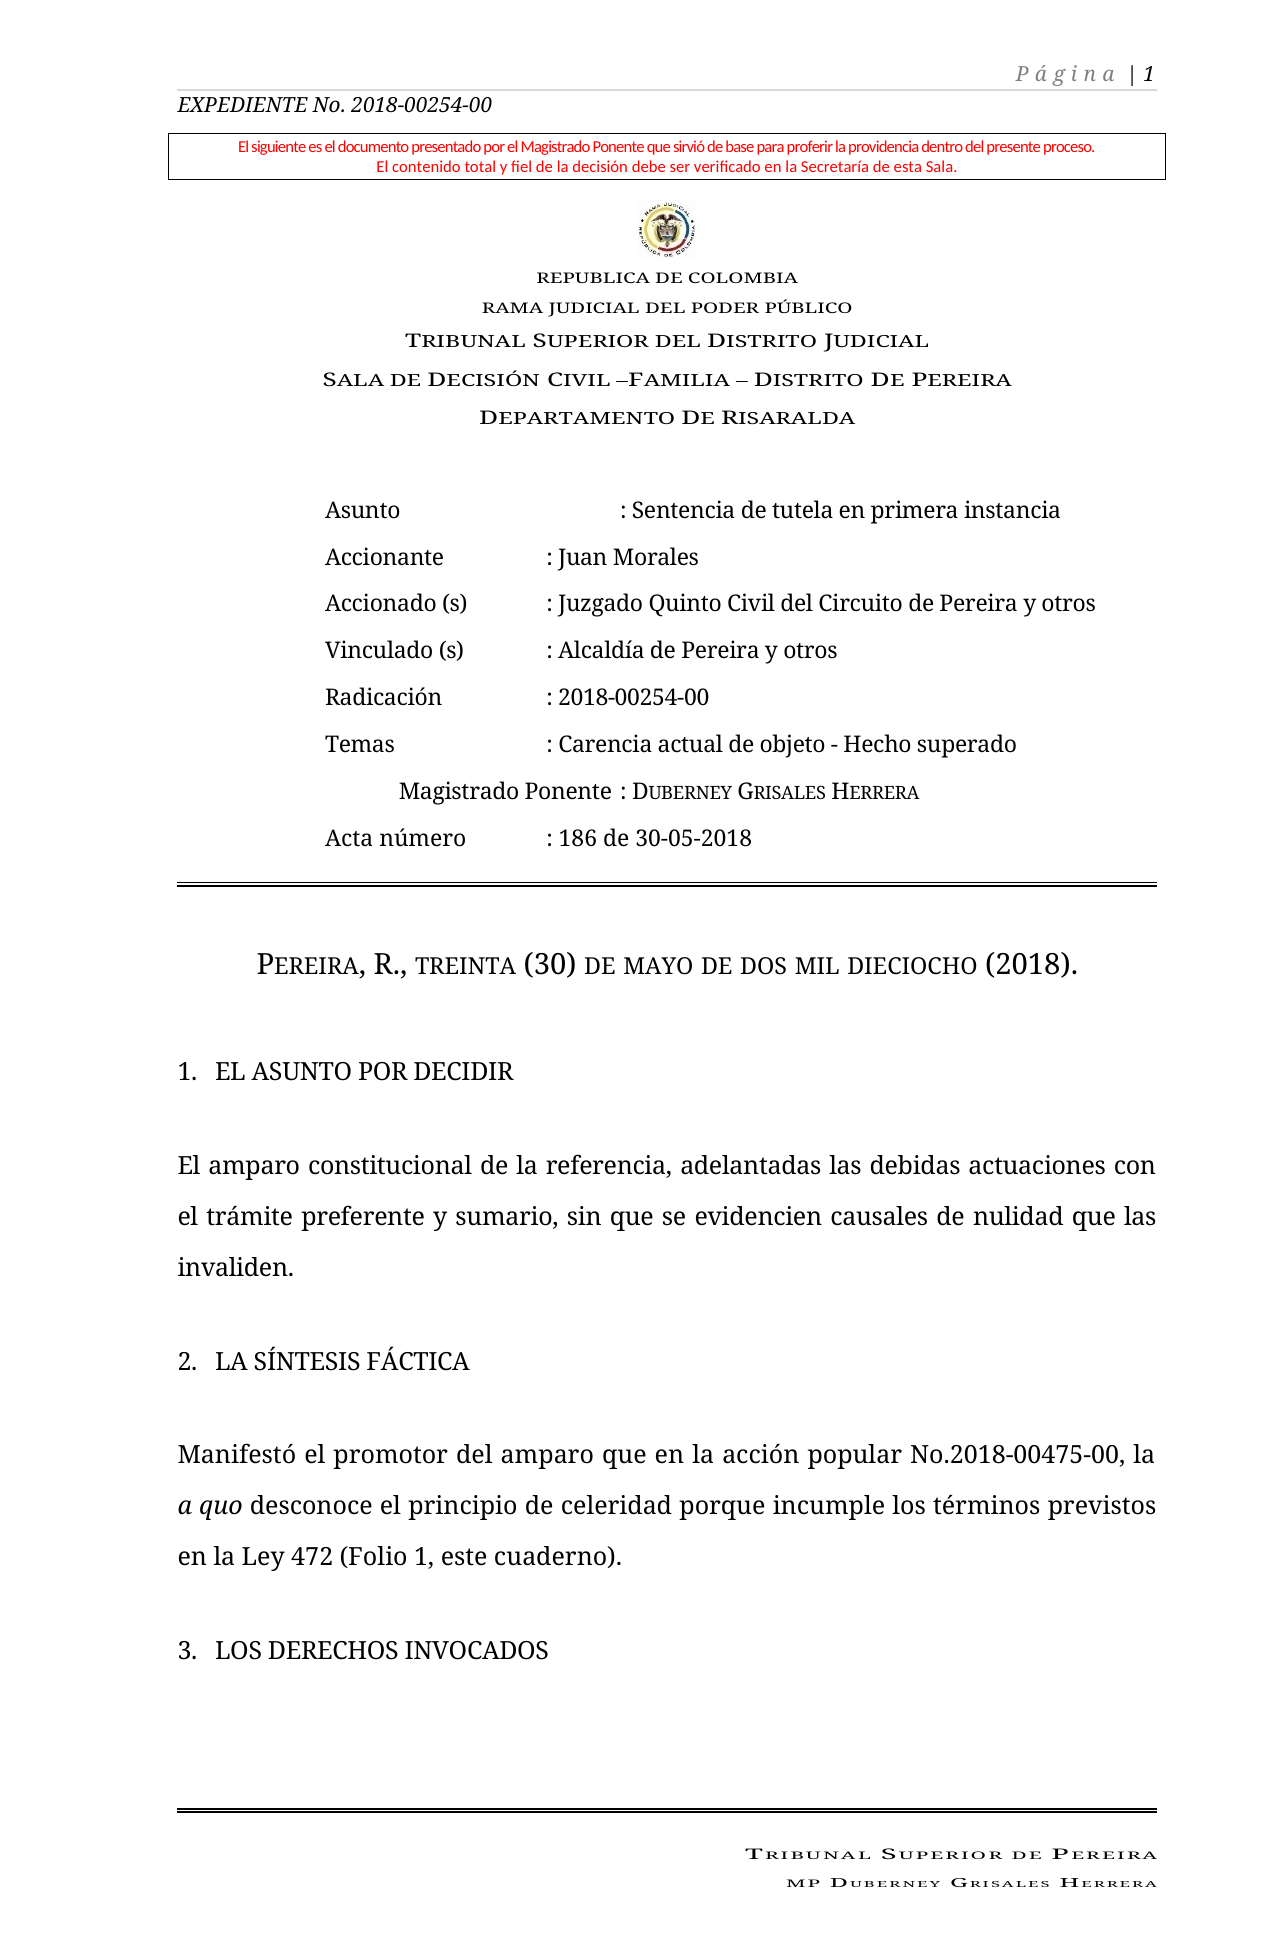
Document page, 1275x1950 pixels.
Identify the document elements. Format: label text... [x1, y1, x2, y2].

text Temas : Carencia actual de objeto - Hecho superado Magistrado Ponente : Duberney Grisales Herrera [177, 728, 1157, 806]
text Vinculado (s) : Alcaldía de Pereira y otros [325, 634, 1157, 665]
text Acta número : 186 de 30-05-2018 [251, 822, 1157, 853]
text El siguiente es el documento presentado por el Magistrado Ponente que sirvió de base para proferir la providencia dentro del presente proceso. [169, 134, 1165, 153]
text SALA DE DECISIÓN CIVIL –FAMILIA – DISTRITO DE PEREIRA [177, 366, 1157, 392]
list LOS DERECHOS INVOCADOS [177, 1633, 1157, 1667]
text DEPARTAMENTO DE RISARALDA [177, 404, 1157, 430]
text TRIBUNAL SUPERIOR DEL DISTRITO JUDICIAL [177, 328, 1157, 353]
text Manifestó el promotor del amparo que en la acción popular No.2018-00475-00, la a quo desconoce el principio de celeridad porque incumple los términos previstos en la Ley 472 (Folio 1, este cuaderno). [177, 1437, 1157, 1573]
text REPUBLICA DE COLOMBIA [177, 201, 1157, 288]
picture [637, 200, 696, 259]
list LA SÍNTESIS FÁCTICA [177, 1343, 1157, 1377]
text El contenido total y fiel de la decisión debe ser verificado en la Secretaría de esta Sala. [169, 153, 1165, 179]
text Asunto : Sentencia de tutela en primera instancia [177, 493, 1157, 525]
text Radicación : 2018-00254-00 [325, 681, 1157, 712]
text El amparo constitucional de la referencia, adelantadas las debidas actuaciones con el trámite preferente y sumario, sin que se evidencien causales de nulidad que las invaliden. [177, 1147, 1157, 1284]
text Accionado (s) : Juzgado Quinto Civil del Circuito de Pereira y otros [325, 587, 1157, 618]
list EL ASUNTO POR DECIDIR [177, 1054, 1157, 1088]
text RAMA JUDICIAL DEL PODER PÚBLICO [177, 298, 1157, 318]
text Accionante : Juan Morales [325, 540, 1157, 572]
text Pereira, R., treinta (30) de mayo de dos mil dieciocho (2018). [177, 943, 1157, 983]
